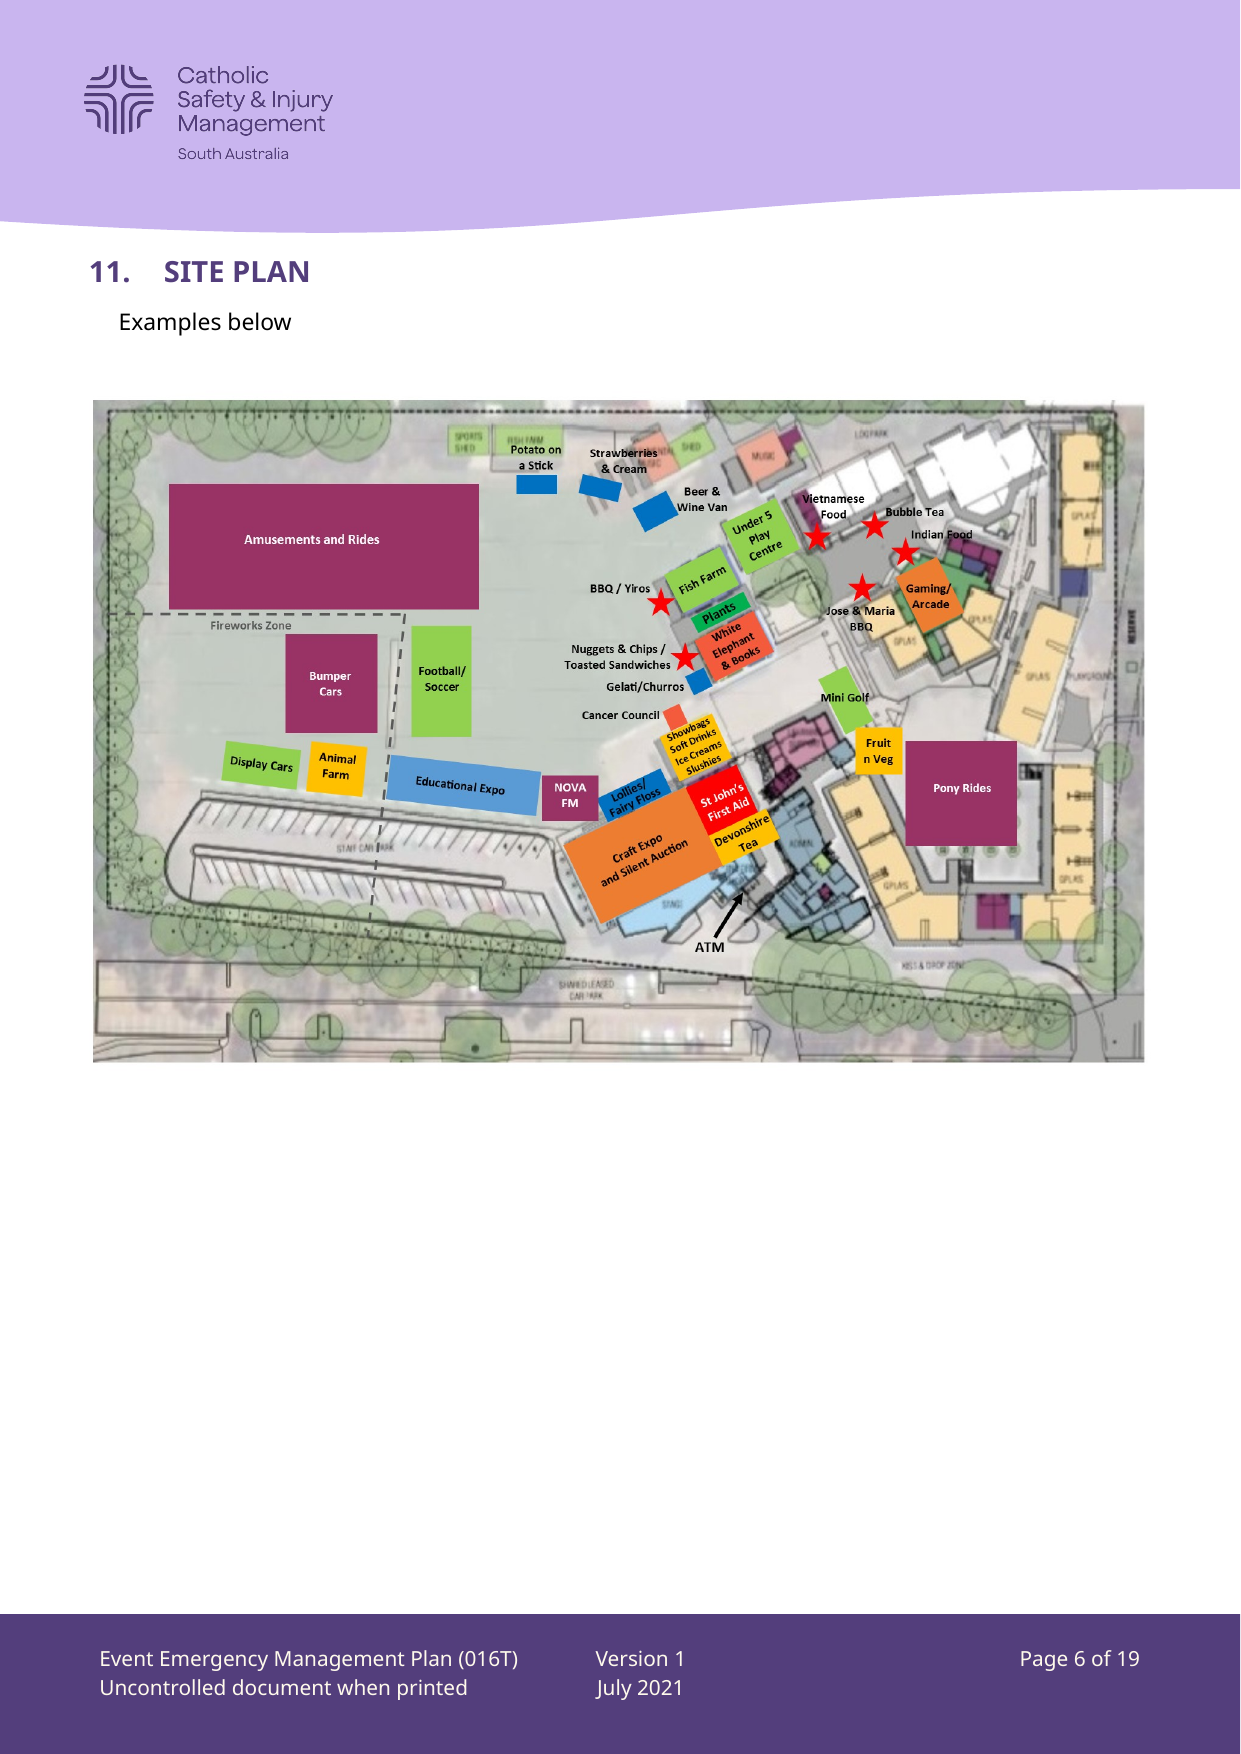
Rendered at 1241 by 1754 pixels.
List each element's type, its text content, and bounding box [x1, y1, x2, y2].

subtitle SITE PLAN [89, 251, 1152, 291]
text Examples below [118, 306, 1152, 337]
picture [88, 352, 1152, 1104]
picture [59, 39, 361, 187]
